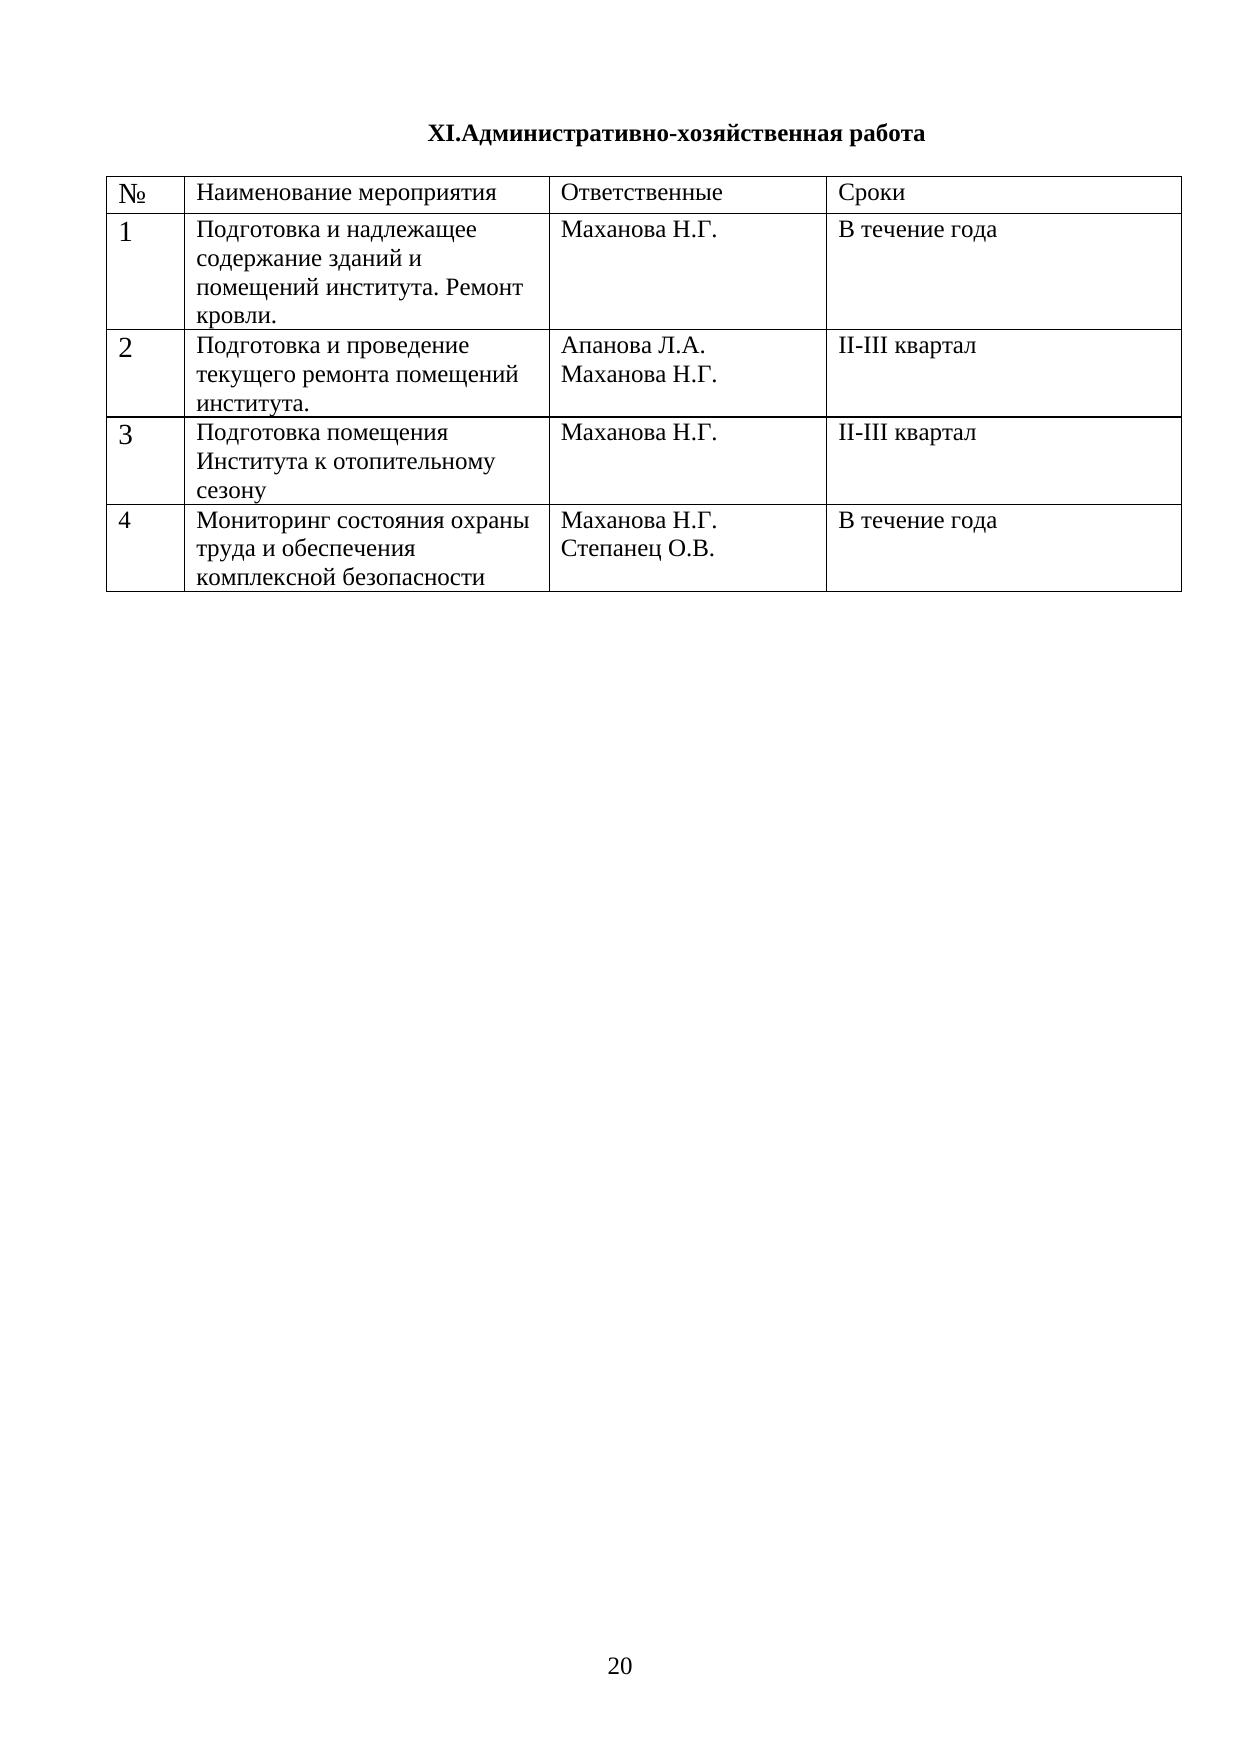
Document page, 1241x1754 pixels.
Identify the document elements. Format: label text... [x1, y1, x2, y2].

table_cell Подготовка и надлежащее содержание зданий и помещений института. Ремонт кровли. [185, 214, 549, 329]
table_cell Подготовка помещения Института к отопительному сезону [185, 418, 549, 504]
table_cell Апанова Л.А. Маханова Н.Г. [550, 330, 826, 416]
table_cell II-III квартал [827, 418, 1181, 504]
table_cell 3 [107, 418, 184, 504]
table_cell II-III квартал [827, 330, 1181, 416]
table_header № [107, 177, 184, 213]
table_header Сроки [827, 177, 1181, 213]
table_cell 1 [107, 214, 184, 329]
table_header Наименование мероприятия [185, 177, 549, 213]
table_header Ответственные [550, 177, 826, 213]
table_cell 4 [107, 505, 184, 591]
table_cell Маханова Н.Г. Степанец О.В. [550, 505, 826, 591]
table_cell Маханова Н.Г. [550, 214, 826, 329]
table_cell Мониторинг состояния охраны труда и обеспечения комплексной безопасности [185, 505, 549, 591]
table_cell Маханова Н.Г. [550, 418, 826, 504]
table_cell 2 [107, 330, 184, 416]
table_cell Подготовка и проведение текущего ремонта помещений института. [185, 330, 549, 416]
table_cell В течение года [827, 505, 1181, 591]
table_cell В течение года [827, 214, 1181, 329]
text XI.Административно-хозяйственная работа [231, 118, 1122, 147]
